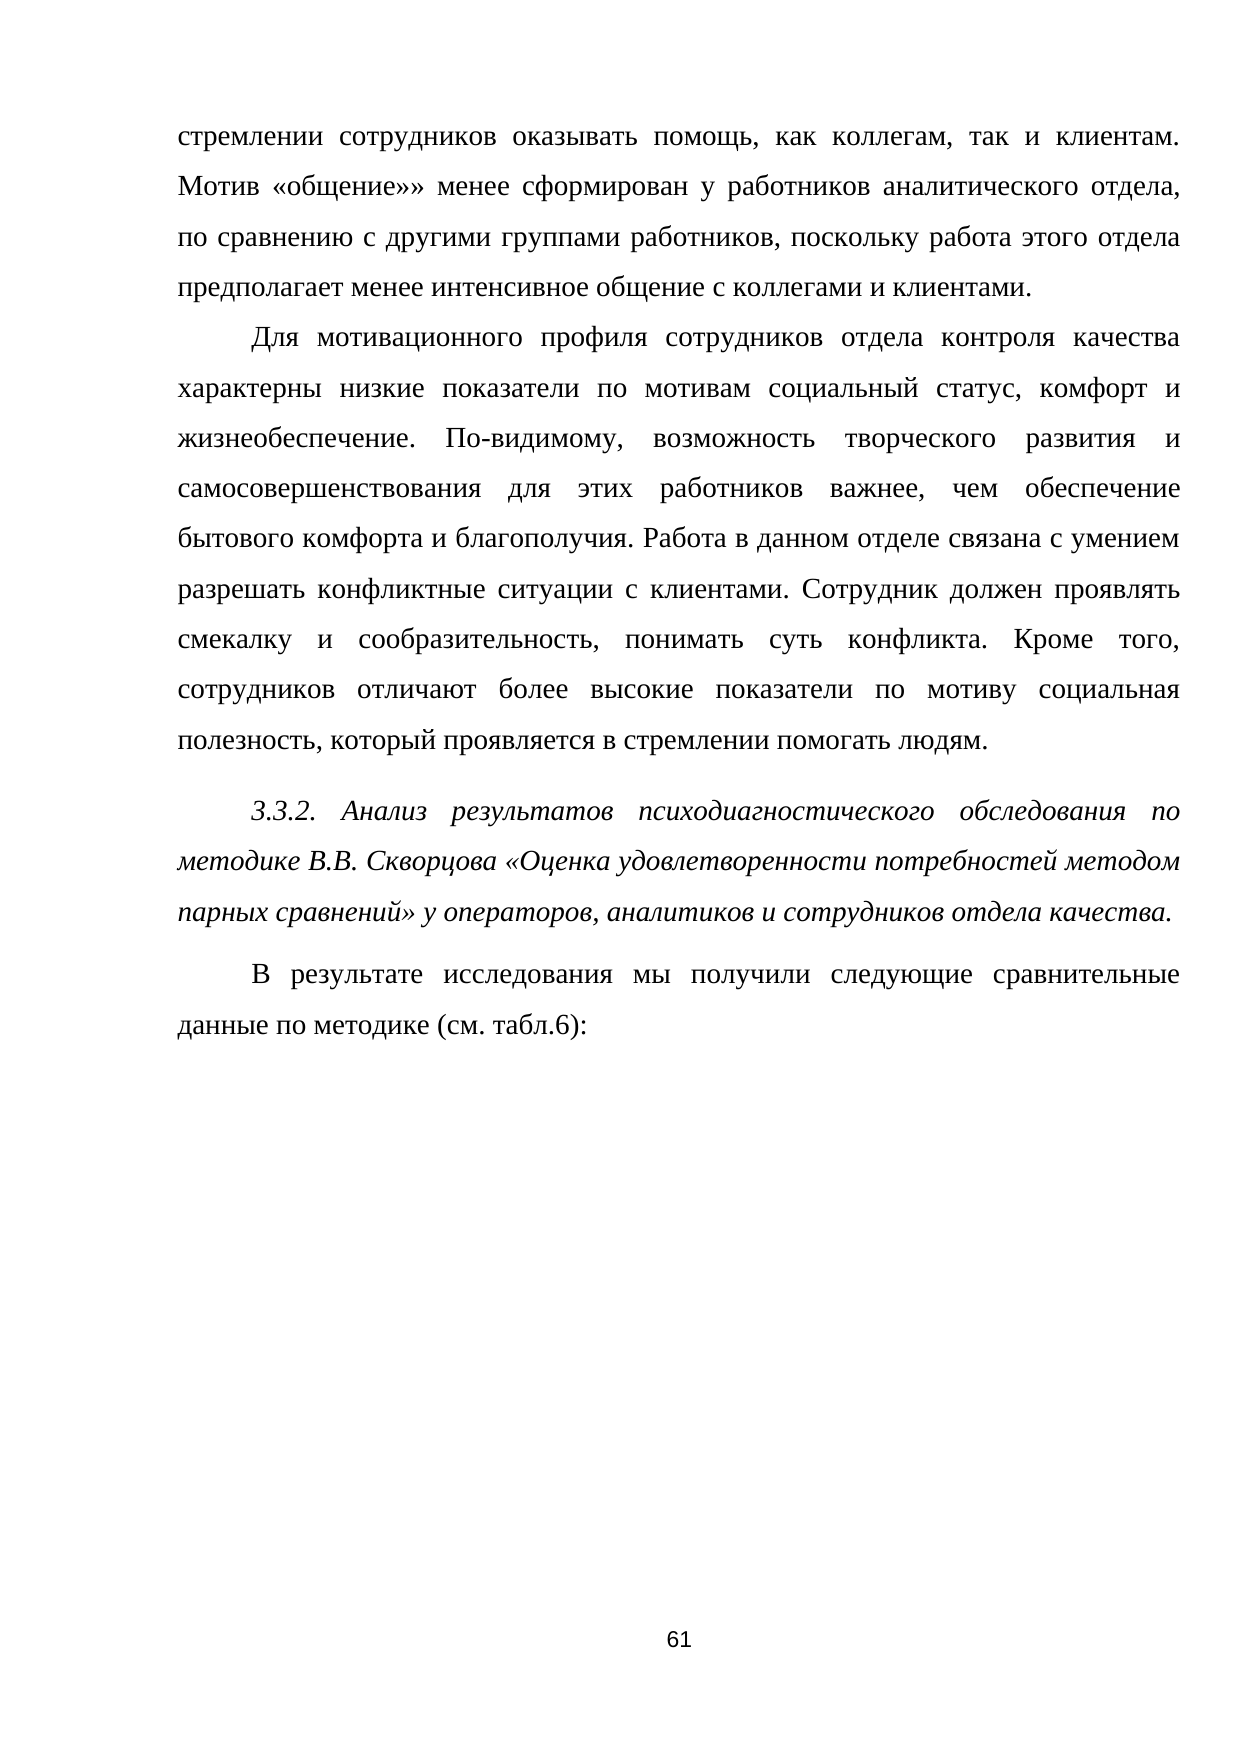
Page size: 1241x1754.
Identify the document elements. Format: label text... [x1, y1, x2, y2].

text Для мотивационного профиля сотрудников отдела контроля качества характерны низкие показатели по мотивам социальный статус, комфорт и жизнеобеспечение. По-видимому, возможность творческого развития и самосовершенствования для этих работников важнее, чем обеспечение бытового комфорта и благополучия. Работа в данном отделе связана с умением разрешать конфликтные ситуации с клиентами. Сотрудник должен проявлять смекалку и сообразительность, понимать суть конфликта. Кроме того, сотрудников отличают более высокие показатели по мотиву социальная полезность, который проявляется в стремлении помогать людям. [177, 319, 1181, 755]
text В результате исследования мы получили следующие сравнительные данные по методике (см. табл.6): [177, 956, 1181, 1040]
text 3.3.2. Анализ результатов психодиагностического обследования по методике В.В. Скворцова «Оценка удовлетворенности потребностей методом парных сравнений» у операторов, аналитиков и сотрудников отдела качества. [177, 793, 1181, 927]
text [177, 118, 1181, 303]
